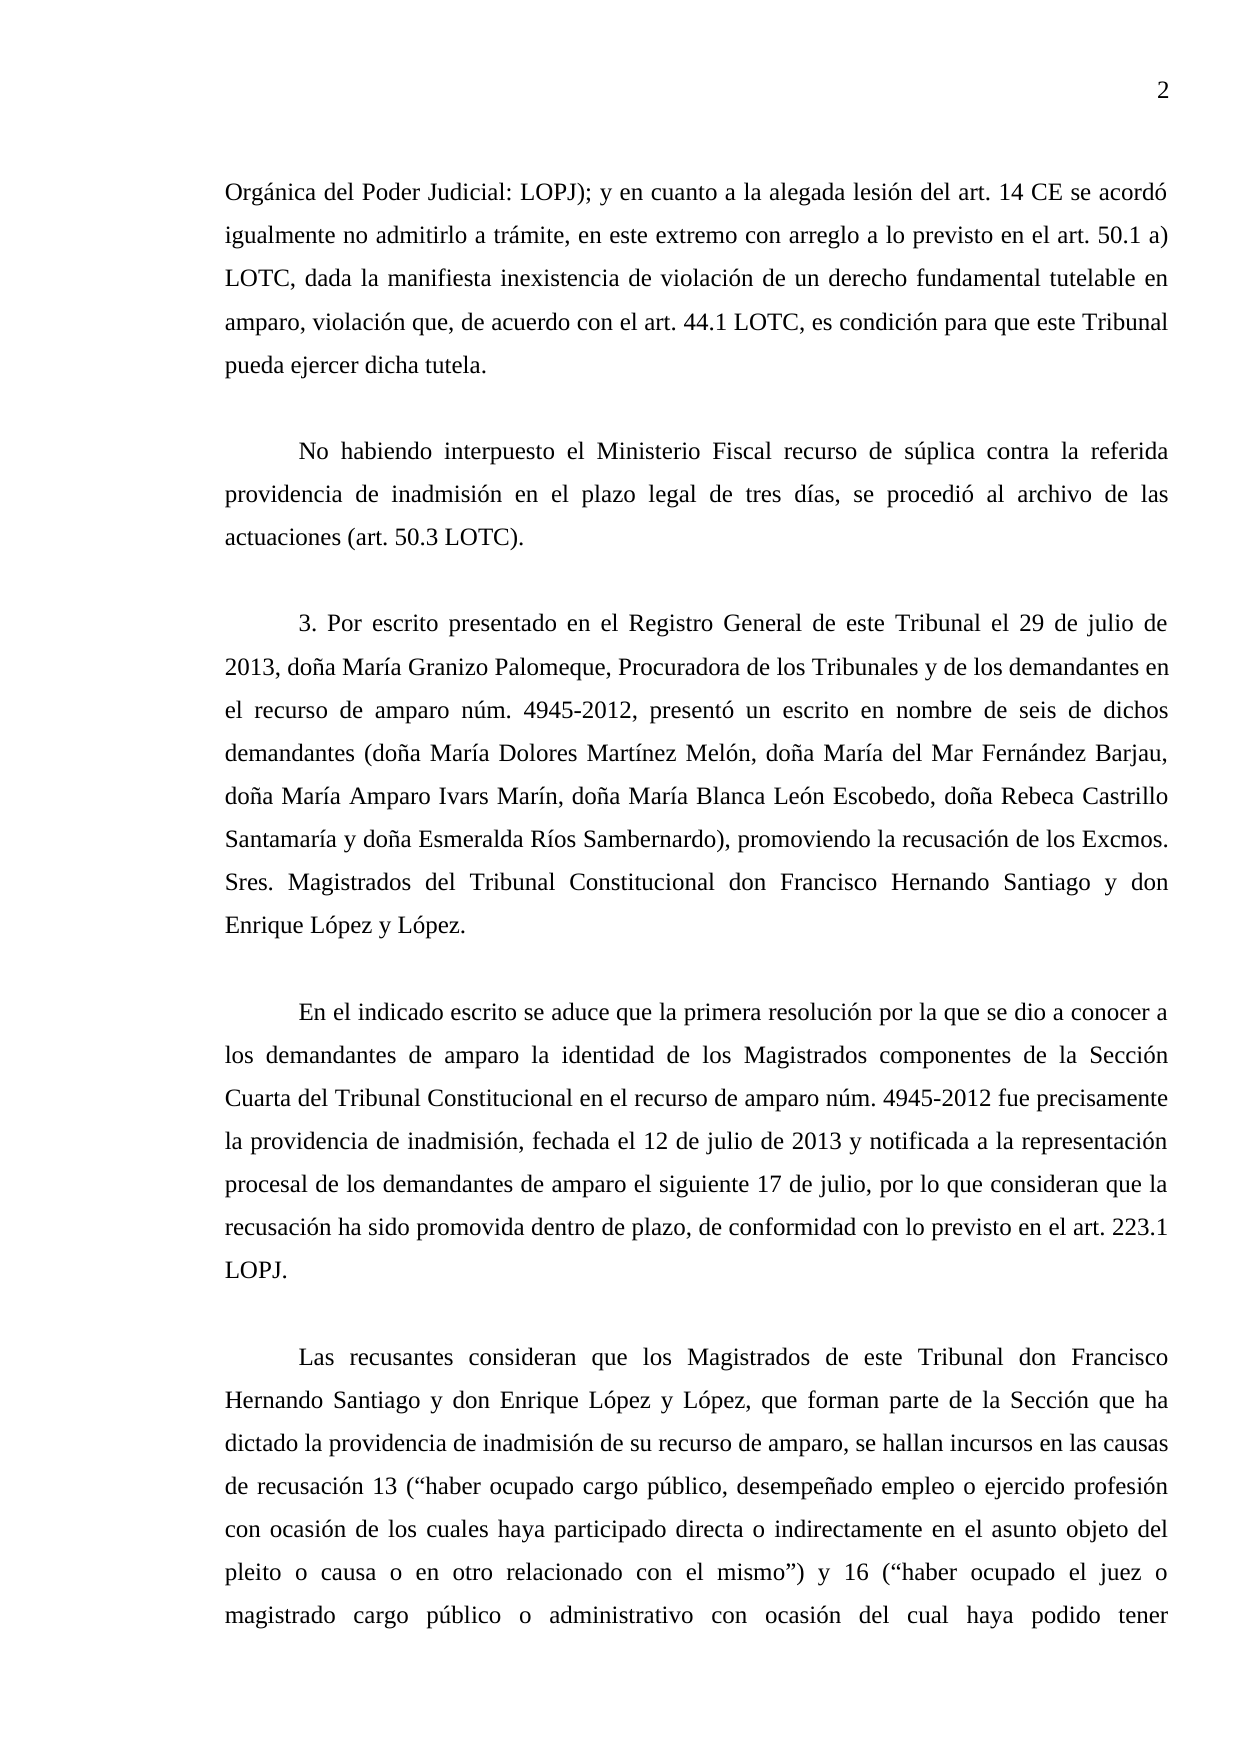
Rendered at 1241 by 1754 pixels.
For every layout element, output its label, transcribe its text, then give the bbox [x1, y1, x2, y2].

text No habiendo interpuesto el Ministerio Fiscal recurso de súplica contra la referida providencia de inadmisión en el plazo legal de tres días, se procedió al archivo de las actuaciones (art. 50.3 LOTC). [224, 436, 1169, 551]
text En el indicado escrito se aduce que la primera resolución por la que se dio a conocer a los demandantes de amparo la identidad de los Magistrados componentes de la Sección Cuarta del Tribunal Constitucional en el recurso de amparo núm. 4945-2012 fue precisamente la providencia de inadmisión, fechada el 12 de julio de 2013 y notificada a la representación procesal de los demandantes de amparo el siguiente 17 de julio, por lo que consideran que la recusación ha sido promovida dentro de plazo, de conformidad con lo previsto en el art. 223.1 LOPJ. [224, 997, 1169, 1284]
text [224, 1342, 1169, 1629]
text 3. Por escrito presentado en el Registro General de este Tribunal el 29 de julio de 2013, doña María Granizo Palomeque, Procuradora de los Tribunales y de los demandantes en el recurso de amparo núm. 4945-2012, presentó un escrito en nombre de seis de dichos demandantes (doña María Dolores Martínez Melón, doña María del Mar Fernández Barjau, doña María Amparo Ivars Marín, doña María Blanca León Escobedo, doña Rebeca Castrillo Santamaría y doña Esmeralda Ríos Sambernardo), promoviendo la recusación de los Excmos. Sres. Magistrados del Tribunal Constitucional don Francisco Hernando Santiago y don Enrique López y López. [224, 608, 1169, 939]
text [224, 177, 1169, 378]
